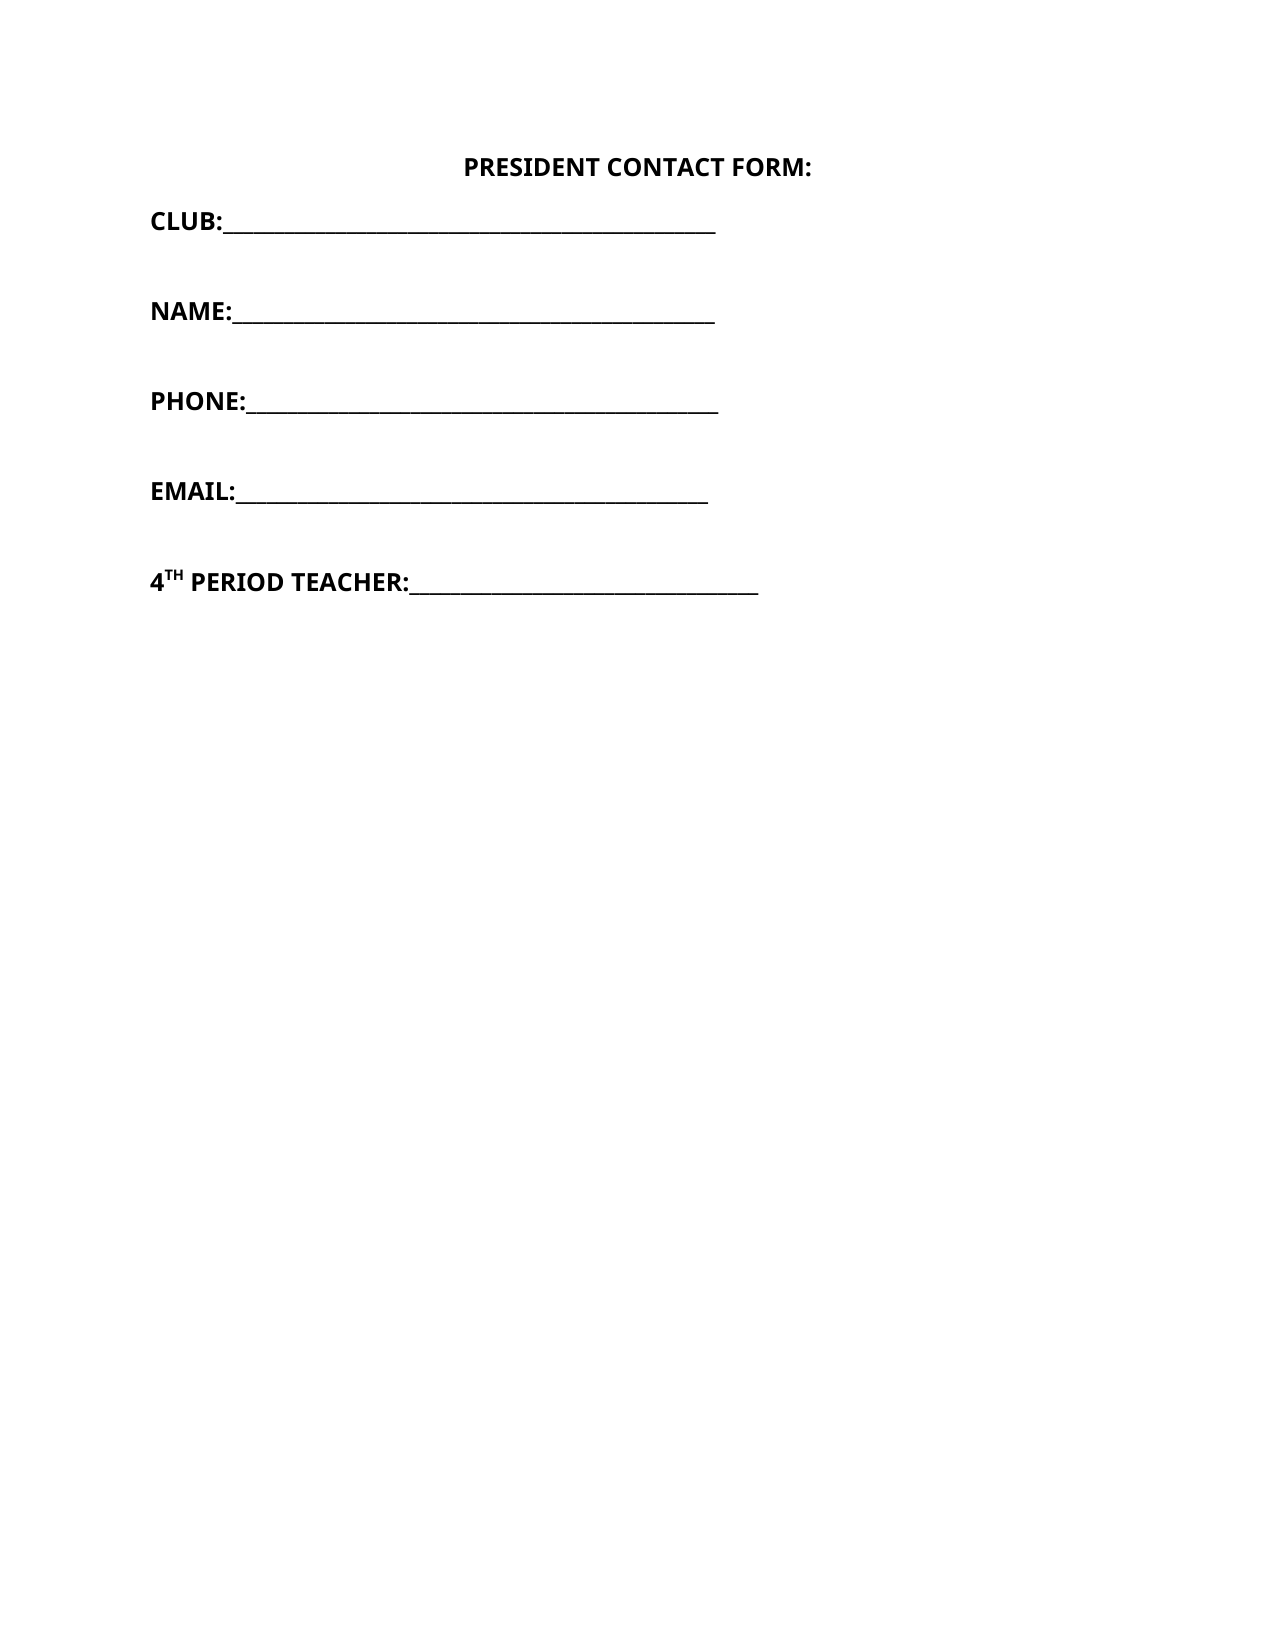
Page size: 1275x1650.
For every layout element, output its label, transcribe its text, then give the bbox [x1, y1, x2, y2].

text EMAIL:______________________________________________ [150, 437, 1125, 508]
text CLUB:________________________________________________ [150, 203, 1125, 237]
text 4TH PERIOD TEACHER:__________________________________ [150, 527, 1125, 598]
text NAME:_______________________________________________ [150, 257, 1125, 328]
text PRESIDENT CONTACT FORM: [150, 150, 1125, 184]
text PHONE:______________________________________________ [150, 347, 1125, 418]
